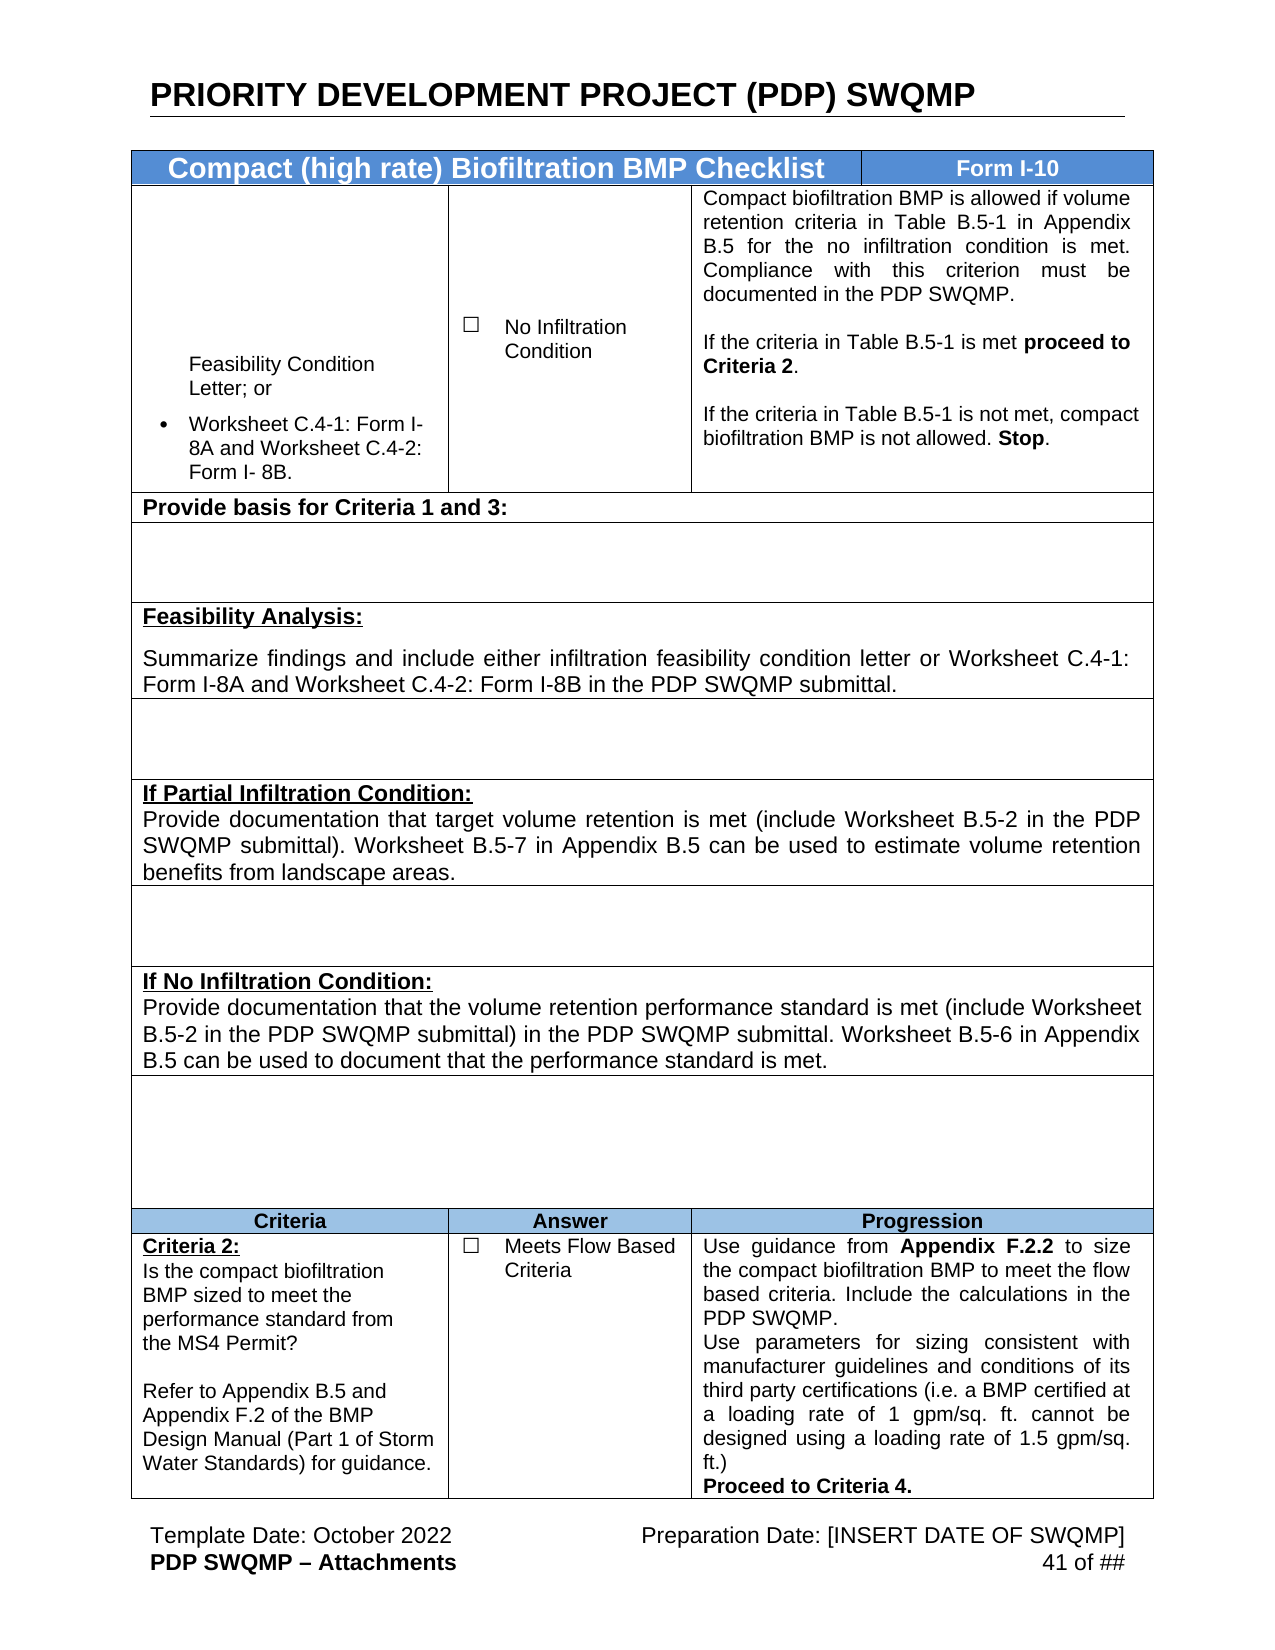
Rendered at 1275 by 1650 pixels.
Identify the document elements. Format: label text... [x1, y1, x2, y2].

table_cell If Partial Infiltration Condition: Provide documentation that target volume retention is met (include Worksheet B.5-2 in the PDP SWQMP submittal). Worksheet B.5-7 in Appendix B.5 can be used to estimate volume retention benefits from landscape areas. [132, 780, 1153, 885]
table_cell Compact biofiltration BMP is allowed if volume retention criteria in Table B.5-1 in Appendix B.5 for the no infiltration condition is met. Compliance with this criterion must be documented in the PDP SWQMP. If the criteria in Table B.5-1 is met proceed to Criteria 2. If the criteria in Table B.5-1 is not met, compact biofiltration BMP is not allowed. Stop. [692, 186, 1153, 492]
table_cell [132, 886, 1153, 966]
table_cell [132, 1234, 448, 1498]
table_cell [132, 523, 1153, 602]
table_cell No Infiltration Condition [493, 186, 691, 492]
table_cell Provide basis for Criteria 1 and 3: [132, 493, 1153, 522]
table_header Form I-10 [862, 151, 1153, 184]
table_cell Feasibility Analysis: Summarize findings and include either infiltration feasibility condition letter or Worksheet C.4-1: Form I-8A and Worksheet C.4-2: Form I-8B in the PDP SWQMP submittal. [132, 603, 1153, 698]
table_cell Criteria [132, 1209, 448, 1233]
table_cell Use guidance from Appendix F.2.2 to size the compact biofiltration BMP to meet the flow based criteria. Include the calculations in the PDP SWQMP. Use parameters for sizing consistent with manufacturer guidelines and conditions of its third party certifications (i.e. a BMP certified at a loading rate of 1 gpm/sq. ft. cannot be designed using a loading rate of 1.5 gpm/sq. ft.) Proceed to Criteria 4. [692, 1234, 1153, 1498]
table_header Compact (high rate) Biofiltration BMP Checklist [132, 151, 861, 184]
table_cell [449, 1234, 493, 1498]
table_cell Progression [692, 1209, 1153, 1233]
table_cell If No Infiltration Condition: Provide documentation that the volume retention performance standard is met (include Worksheet B.5-2 in the PDP SWQMP submittal) in the PDP SWQMP submittal. Worksheet B.5-6 in Appendix B.5 can be used to document that the performance standard is met. [132, 967, 1153, 1074]
table_cell [449, 186, 493, 492]
table_cell [132, 1076, 1153, 1208]
table_cell [132, 699, 1153, 778]
table_cell Meets Flow Based Criteria [493, 1234, 691, 1498]
table_cell Answer [449, 1209, 691, 1233]
